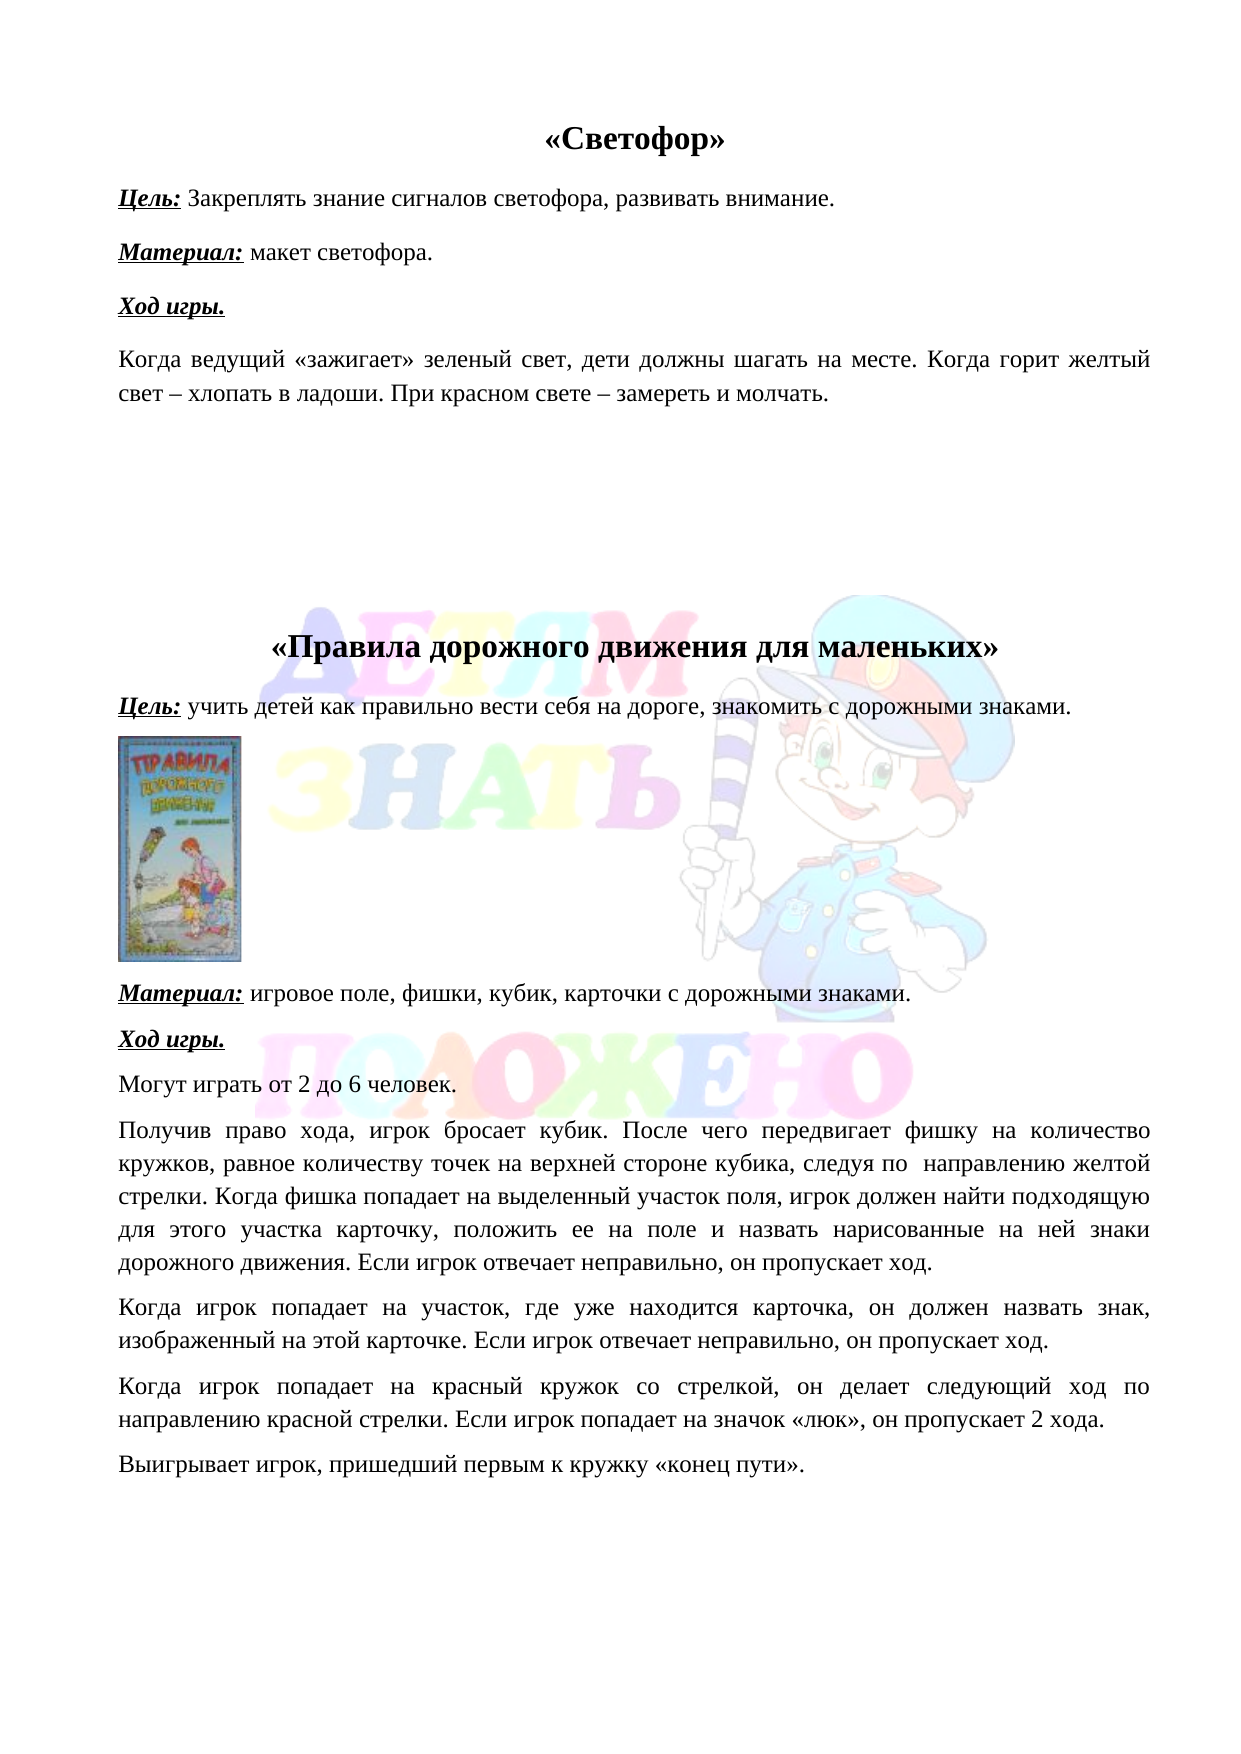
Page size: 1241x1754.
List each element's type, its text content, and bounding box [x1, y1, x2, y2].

text Могут играть от 2 до 6 человек. [118, 1069, 1152, 1098]
text Когда игрок попадает на красный кружок со стрелкой, он делает следующий ход по направлению красной стрелки. Если игрок попадает на значок «люк», он пропускает 2 хода. [118, 1371, 1152, 1433]
text Ход игры. [118, 291, 1152, 319]
text Выигрывает игрок, пришедший первым к кружку «конец пути». [118, 1449, 1152, 1478]
text Цель: Закреплять знание сигналов светофора, развивать внимание. [118, 183, 1152, 212]
text Когда ведущий «зажигает» зеленый свет, дети должны шагать на месте. Когда горит желтый свет – хлопать в ладоши. При красном свете – замереть и молчать. [118, 344, 1152, 406]
text Цель: учить детей как правильно вести себя на дороге, знакомить с дорожными знаками. [118, 691, 1152, 720]
text Получив право хода, игрок бросает кубик. После чего передвигает фишку на количество кружков, равное количеству точек на верхней стороне кубика, следуя по направлению желтой стрелки. Когда фишка попадает на выделенный участок поля, игрок должен найти подходящую для этого участка карточку, положить ее на поле и назвать нарисованные на ней знаки дорожного движения. Если игрок отвечает неправильно, он пропускает ход. [118, 1115, 1152, 1276]
text Когда игрок попадает на участок, где уже находится карточка, он должен назвать знак, изображенный на этой карточке. Если игрок отвечает неправильно, он пропускает ход. [118, 1292, 1152, 1354]
text Материал: игровое поле, фишки, кубик, карточки с дорожными знаками. [118, 978, 1152, 1007]
text Материал: макет светофора. [118, 237, 1152, 266]
text Ход игры. [118, 1024, 1152, 1052]
text «Правила дорожного движения для маленьких» [118, 626, 1152, 664]
text «Светофор» [118, 118, 1152, 156]
picture [118, 736, 242, 962]
